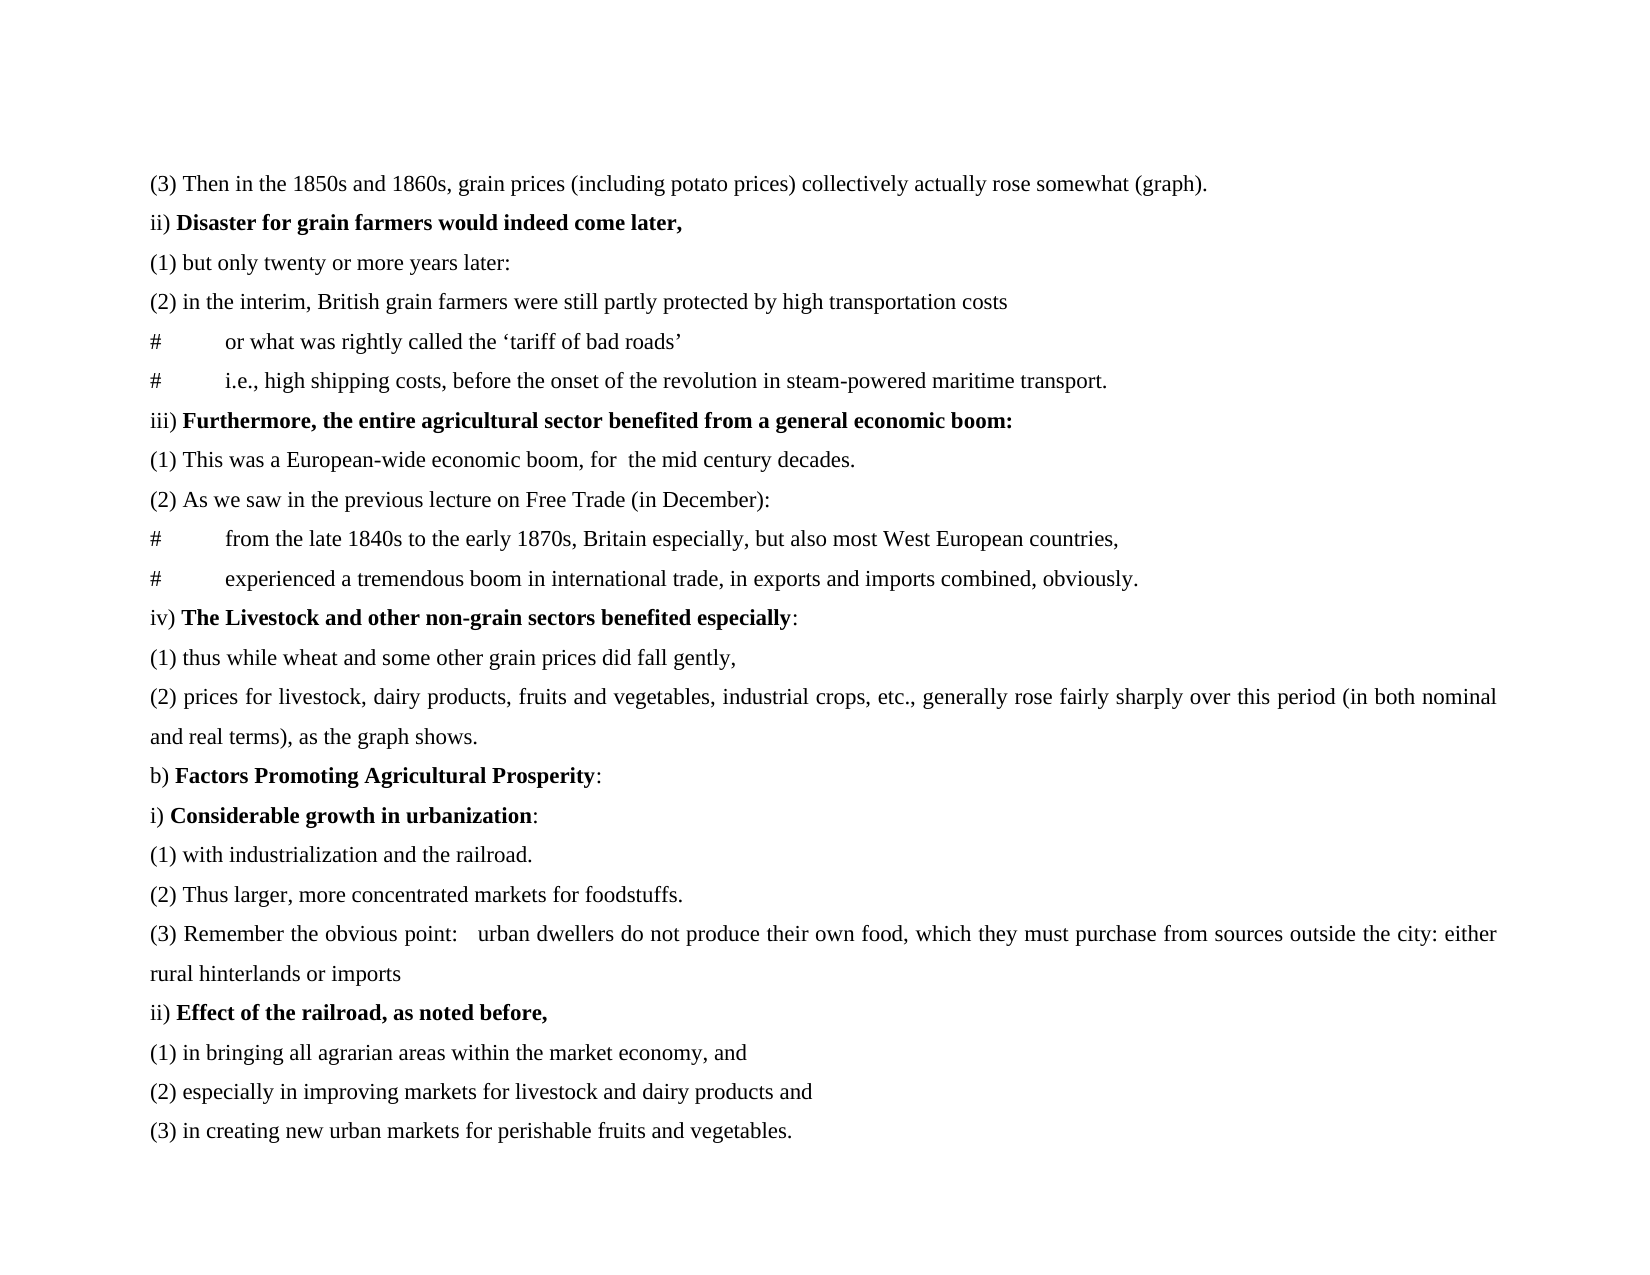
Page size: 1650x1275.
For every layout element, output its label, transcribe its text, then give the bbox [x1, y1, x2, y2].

text b) Factors Promoting Agricultural Prosperity: [150, 762, 1500, 788]
text (2) prices for livestock, dairy products, fruits and vegetables, industrial crops, etc., generally rose fairly sharply over this period (in both nominal and real terms), as the graph shows. [150, 683, 1500, 749]
list i.e., high shipping costs, before the onset of the revolution in steam-powered maritime transport. [150, 367, 1500, 394]
text (1) This was a European-wide economic boom, for the mid century decades. [150, 446, 1500, 473]
text ii) Disaster for grain farmers would indeed come later, [150, 209, 1500, 236]
text i) Considerable growth in urbanization: [150, 802, 1500, 828]
text (1) thus while wheat and some other grain prices did fall gently, [150, 644, 1500, 670]
text (1) in bringing all agrarian areas within the market economy, and [150, 1038, 1500, 1065]
text (2) As we saw in the previous lecture on Free Trade (in December): [150, 486, 1500, 512]
text iv) The Livestock and other non-grain sectors benefited especially: [150, 604, 1500, 631]
text (3) Then in the 1850s and 1860s, grain prices (including potato prices) collectively actually rose somewhat (graph). [150, 170, 1500, 196]
text ii) Effect of the railroad, as noted before, [150, 999, 1500, 1025]
text (1) with industrialization and the railroad. [150, 841, 1500, 867]
text (3) Remember the obvious point: urban dwellers do not produce their own food, which they must purchase from sources outside the city: either rural hinterlands or imports [150, 920, 1500, 986]
text (2) in the interim, British grain farmers were still partly protected by high transportation costs [150, 288, 1500, 315]
list or what was rightly called the ‘tariff of bad roads’ [150, 328, 1500, 354]
list from the late 1840s to the early 1870s, Britain especially, but also most West European countries, [150, 525, 1500, 552]
list experienced a tremendous boom in international trade, in exports and imports combined, obviously. [150, 565, 1500, 591]
text (3) in creating new urban markets for perishable fruits and vegetables. [150, 1117, 1500, 1144]
text iii) Furthermore, the entire agricultural sector benefited from a general economic boom: [150, 407, 1500, 433]
text (2) Thus larger, more concentrated markets for foodstuffs. [150, 881, 1500, 907]
text (2) especially in improving markets for livestock and dairy products and [150, 1078, 1500, 1104]
text (1) but only twenty or more years later: [150, 249, 1500, 275]
